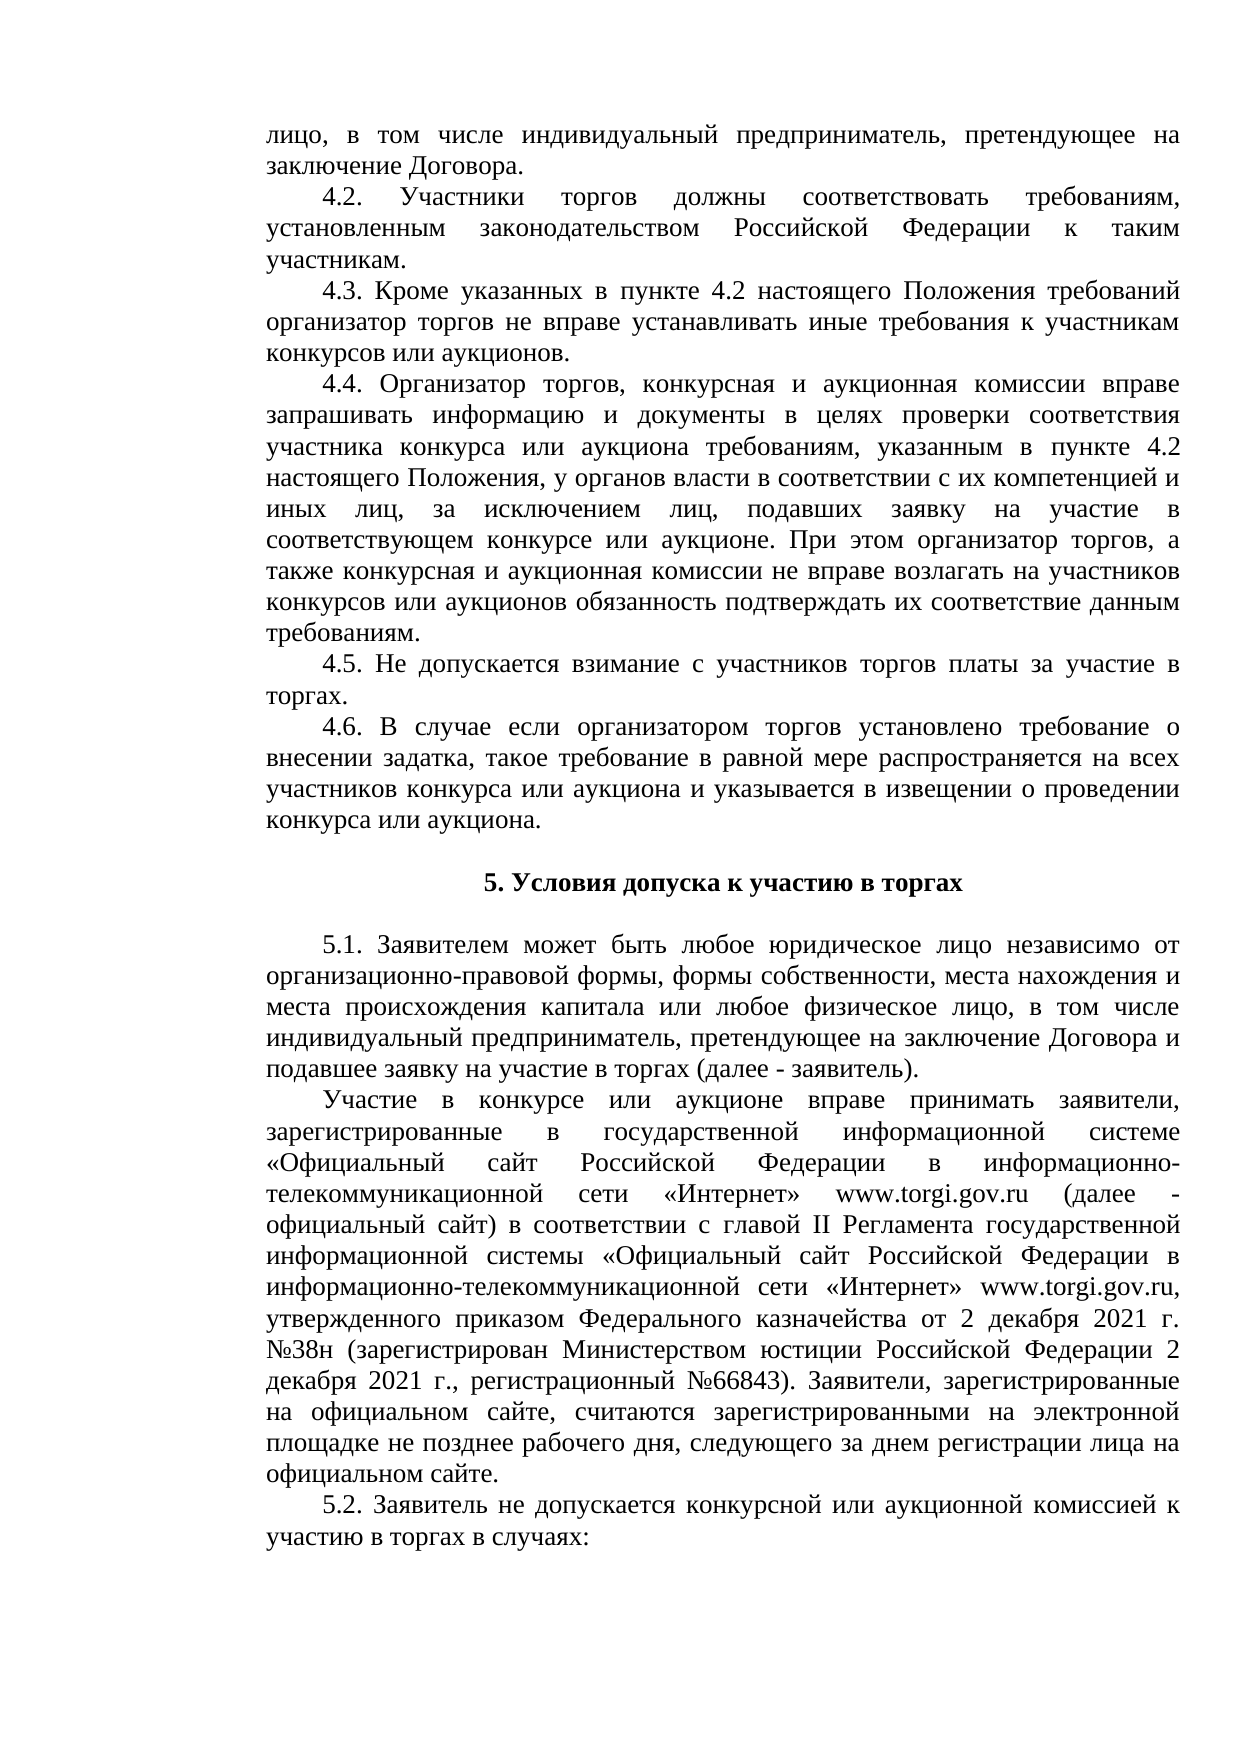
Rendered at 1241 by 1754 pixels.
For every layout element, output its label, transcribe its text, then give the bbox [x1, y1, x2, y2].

text 4.5. Не допускается взимание с участников торгов платы за участие в торгах. [266, 648, 1181, 710]
text Участие в конкурсе или аукционе вправе принимать заявители, зарегистрированные в государственной информационной системе «Официальный сайт Российской Федерации в информационно-телекоммуникационной сети «Интернет» www.torgi.gov.ru (далее - официальный сайт) в соответствии с главой II Регламента государственной информационной системы «Официальный сайт Российской Федерации в информационно-телекоммуникационной сети «Интернет» www.torgi.gov.ru, утвержденного приказом Федерального казначейства от 2 декабря 2021 г. №38н (зарегистрирован Министерством юстиции Российской Федерации 2 декабря 2021 г., регистрационный №66843). Заявители, зарегистрированные на официальном сайте, считаются зарегистрированными на электронной площадке не позднее рабочего дня, следующего за днем регистрации лица на официальном сайте. [266, 1084, 1181, 1488]
text 5. Условия допуска к участию в торгах [266, 866, 1181, 897]
text 4.2. Участники торгов должны соответствовать требованиям, установленным законодательством Российской Федерации к таким участникам. [266, 180, 1181, 274]
text 5.2. Заявитель не допускается конкурсной или аукционной комиссией к участию в торгах в случаях: [266, 1488, 1181, 1551]
text 4.4. Организатор торгов, конкурсная и аукционная комиссии вправе запрашивать информацию и документы в целях проверки соответствия участника конкурса или аукциона требованиям, указанным в пункте 4.2 настоящего Положения, у органов власти в соответствии с их компетенцией и иных лиц, за исключением лиц, подавших заявку на участие в соответствующем конкурсе или аукционе. При этом организатор торгов, а также конкурсная и аукционная комиссии не вправе возлагать на участников конкурсов или аукционов обязанность подтверждать их соответствие данным требованиям. [266, 367, 1181, 648]
text 4.3. Кроме указанных в пункте 4.2 настоящего Положения требований организатор торгов не вправе устанавливать иные требования к участникам конкурсов или аукционов. [266, 274, 1181, 367]
text 4.6. В случае если организатором торгов установлено требование о внесении задатка, такое требование в равной мере распространяется на всех участников конкурса или аукциона и указывается в извещении о проведении конкурса или аукциона. [266, 710, 1181, 834]
text 5.1. Заявителем может быть любое юридическое лицо независимо от организационно-правовой формы, формы собственности, места нахождения и места происхождения капитала или любое физическое лицо, в том числе индивидуальный предприниматель, претендующее на заключение Договора и подавшее заявку на участие в торгах (далее - заявитель). [266, 928, 1181, 1084]
